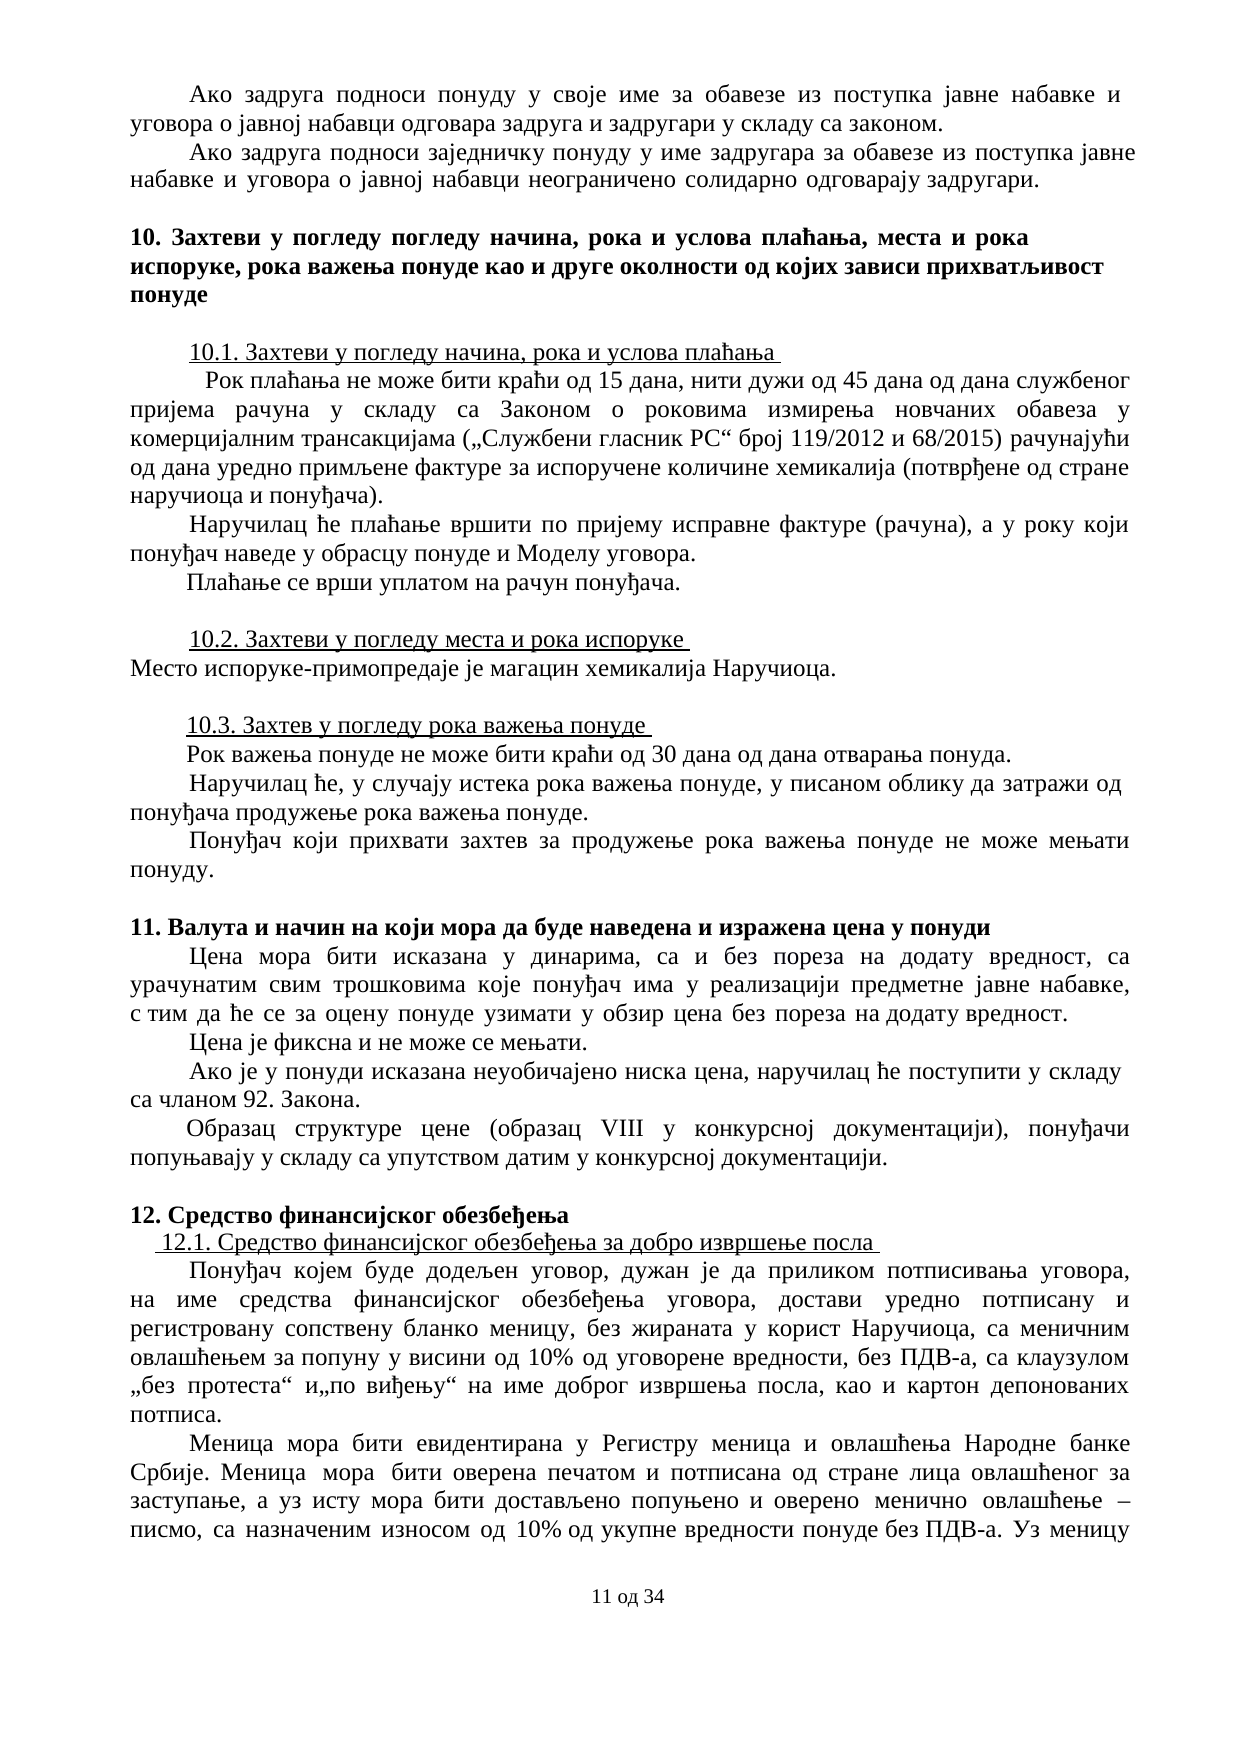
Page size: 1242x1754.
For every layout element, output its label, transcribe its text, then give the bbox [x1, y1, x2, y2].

text Рок плаћања не може бити краћи од 15 дана, нити дужи од 45 дана од дана службеног пријема рачуна у складу са Законом о роковима измирења новчаних обавеза у комерцијалним трансакцијама („Службени гласник РС“ број 119/2012 и 68/2015) рачунајући од дана уредно примљене фактуре за испоручене количине хемикалија (потврђене од стране наручиоца и понуђача). [130, 365, 1130, 509]
text 12.1. Средство финансијског обезбеђења за добро извршењe посла [155, 1228, 1137, 1256]
text Наручилац ће плаћање вршити по пријему исправне фактуре (рачуна), а у року који понуђач наведе у обрасцу понуде и Моделу уговора. [130, 509, 1129, 567]
text Ако задруга подноси понуду у своје име за обавезе из поступка јавне набавке и уговора о јавној набавци одговара задруга и задругари у складу са законом. [130, 79, 1121, 137]
text 10.1. Захтеви у погледу начина, рока и услова плаћања [189, 337, 1137, 365]
text Цена мора бити исказана у динарима, са и без пореза на додату вредност, са урачунатим свим трошковима које понуђач има у реализацији предметне јавне набавке, с тим да ће се за оцену понуде узимати у обзир цена без пореза на додату вредност. [130, 941, 1130, 1027]
text Плаћање се врши уплатом на рачун понуђача. [186, 567, 1137, 595]
text 12. Средство финансијског обезбеђења [130, 1200, 1137, 1228]
text набавке и уговора о јавној набавци неограничено солидарно одговарају задругари. [130, 166, 1137, 193]
text 10. Захтеви у погледу погледу начина, рока и услова плаћања, места и рока испоруке, рока важења понуде као и друге околности од којих зависи прихватљивост понуде [130, 222, 1130, 308]
text Понуђач којем буде додељен уговор, дужан је да приликом потписивања уговора, на име средства финансијског обезбеђења уговора, достави уредно потписану и регистровану сопствену бланко меницу, без жираната у корист Наручиоца, са меничним овлашћењем за попуну у висини од 10% од уговорене вредности, без ПДВ-а, са клаузулом „без протеста“ и„по виђењу“ на име доброг извршења посла, као и картон депонованих потписа. [130, 1256, 1130, 1428]
text 10.3. Захтев у погледу рока важења понуде [186, 710, 1137, 739]
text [130, 1428, 1130, 1543]
text 10.2. Захтеви у погледу места и рока испoруке [189, 624, 1137, 653]
text Цена је фиксна и не може се мењати. [189, 1027, 1137, 1056]
text Ако задруга подноси заједничку понуду у име задругара за обавезе из поступка јавне [189, 137, 1137, 166]
text 11. Валута и начин на који мора да буде наведена и изражена цена у понуди [130, 912, 1137, 941]
text Наручилац ће, у случају истека рока важења понуде, у писаном облику да затражи од понуђача продужење рока важења понуде. [130, 768, 1122, 825]
text Понуђач који прихвати захтев за продужење рока важења понуде нe може мењати понуду. [130, 825, 1130, 883]
text Место испоруке-примопредаје је магацин хемикалија Наручиоца. [130, 653, 1130, 682]
text Ако је у понуди исказана неуобичајено ниска цена, наручилац ће поступити у складу са чланом 92. Закона. [130, 1056, 1122, 1113]
text Образац структуре цене (образац VIII у конкурсној документацији), понуђачи попуњавају у складу са упутством датим у конкурсној документацији. [130, 1113, 1129, 1171]
text Рок важења понуде не може бити краћи од 30 дана од дана отварања понуда. [186, 739, 1137, 768]
